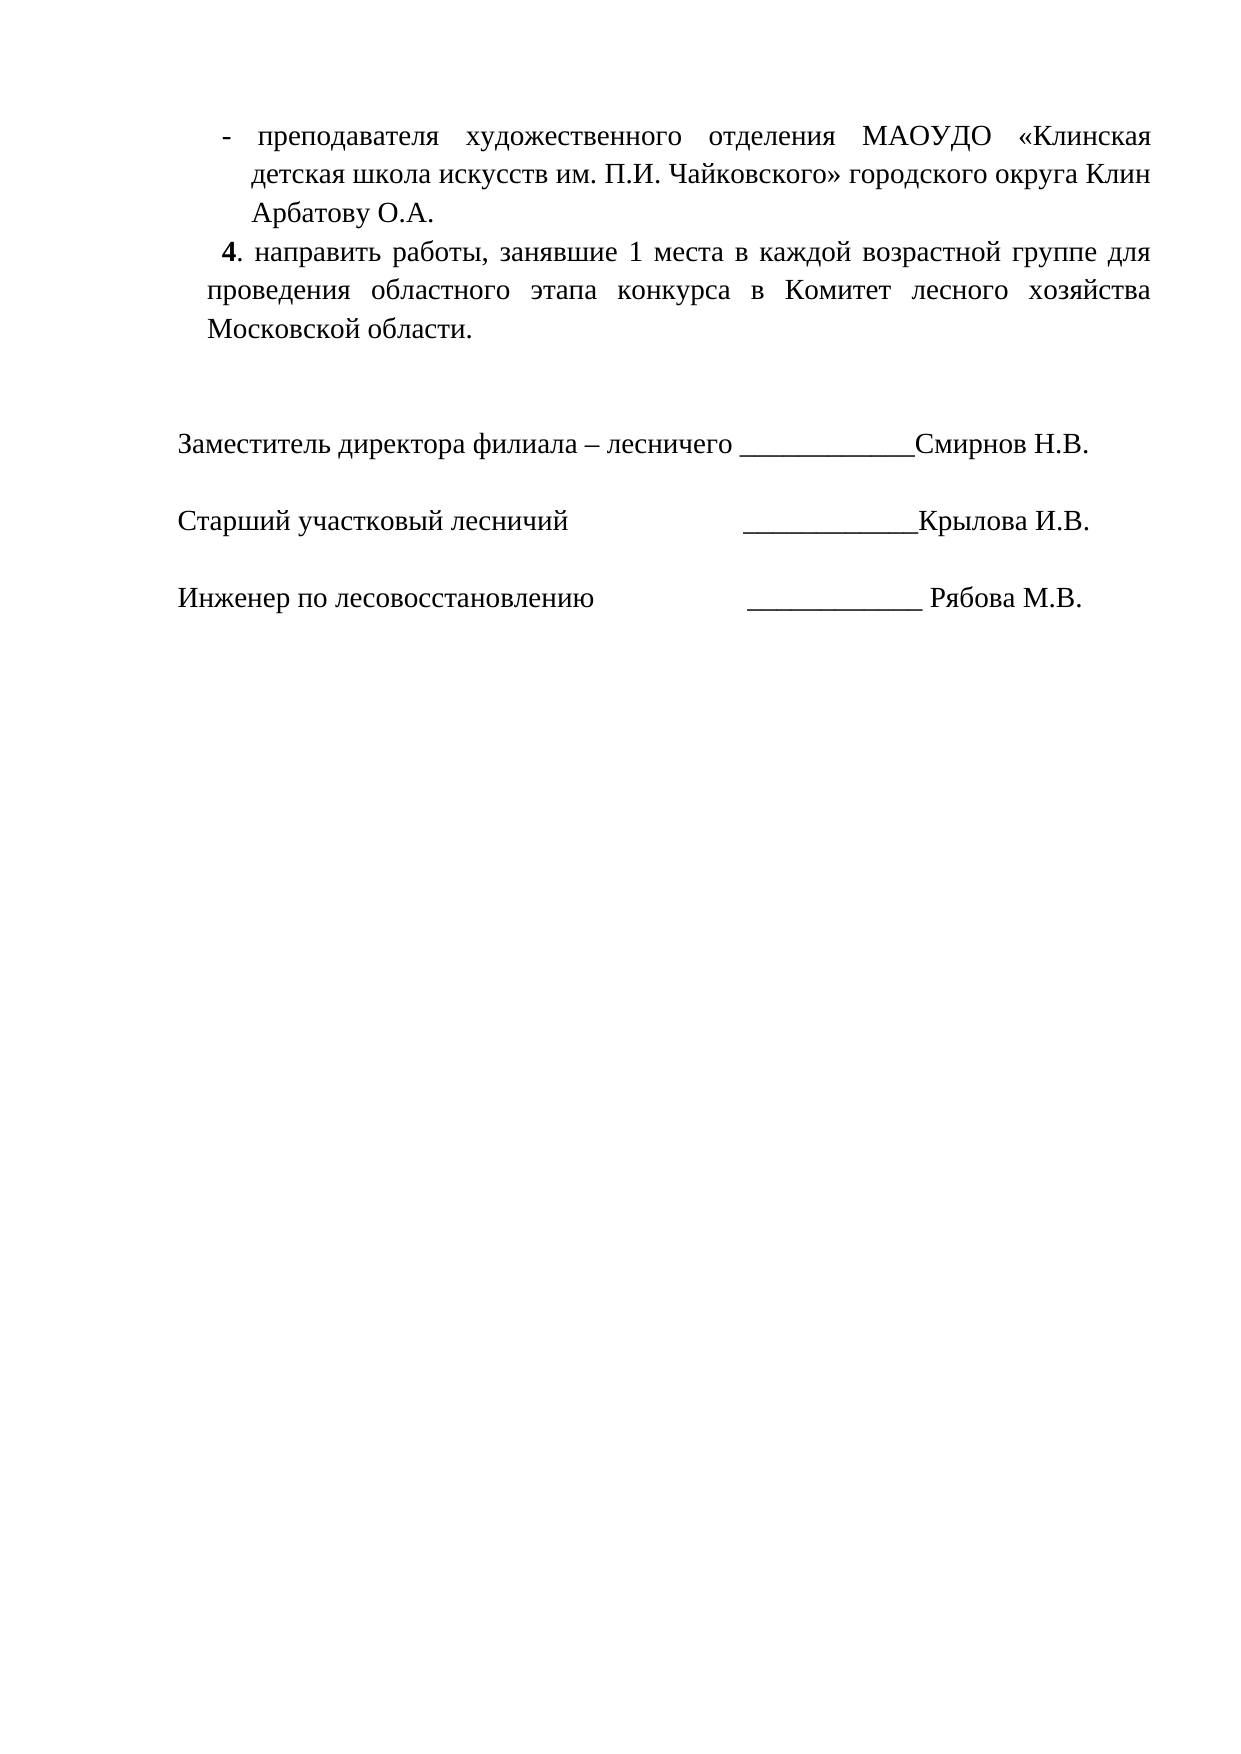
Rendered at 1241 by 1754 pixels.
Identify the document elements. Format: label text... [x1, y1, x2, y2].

list 4. направить работы, занявшие 1 места в каждой возрастной группе для проведения областного этапа конкурса в Комитет лесного хозяйства Московской области. [207, 234, 1152, 344]
list Заместитель директора филиала – лесничего ____________Смирнов Н.В. [177, 426, 1152, 460]
list Инженер по лесовосстановлению ____________ Рябова М.В. [177, 581, 1152, 614]
list - преподавателя художественного отделения МАОУДО «Клинская детская школа искусств им. П.И. Чайковского» городского округа Клин Арбатову О.А. [222, 118, 1152, 229]
list Старший участковый лесничий ____________Крылова И.В. [177, 503, 1152, 537]
